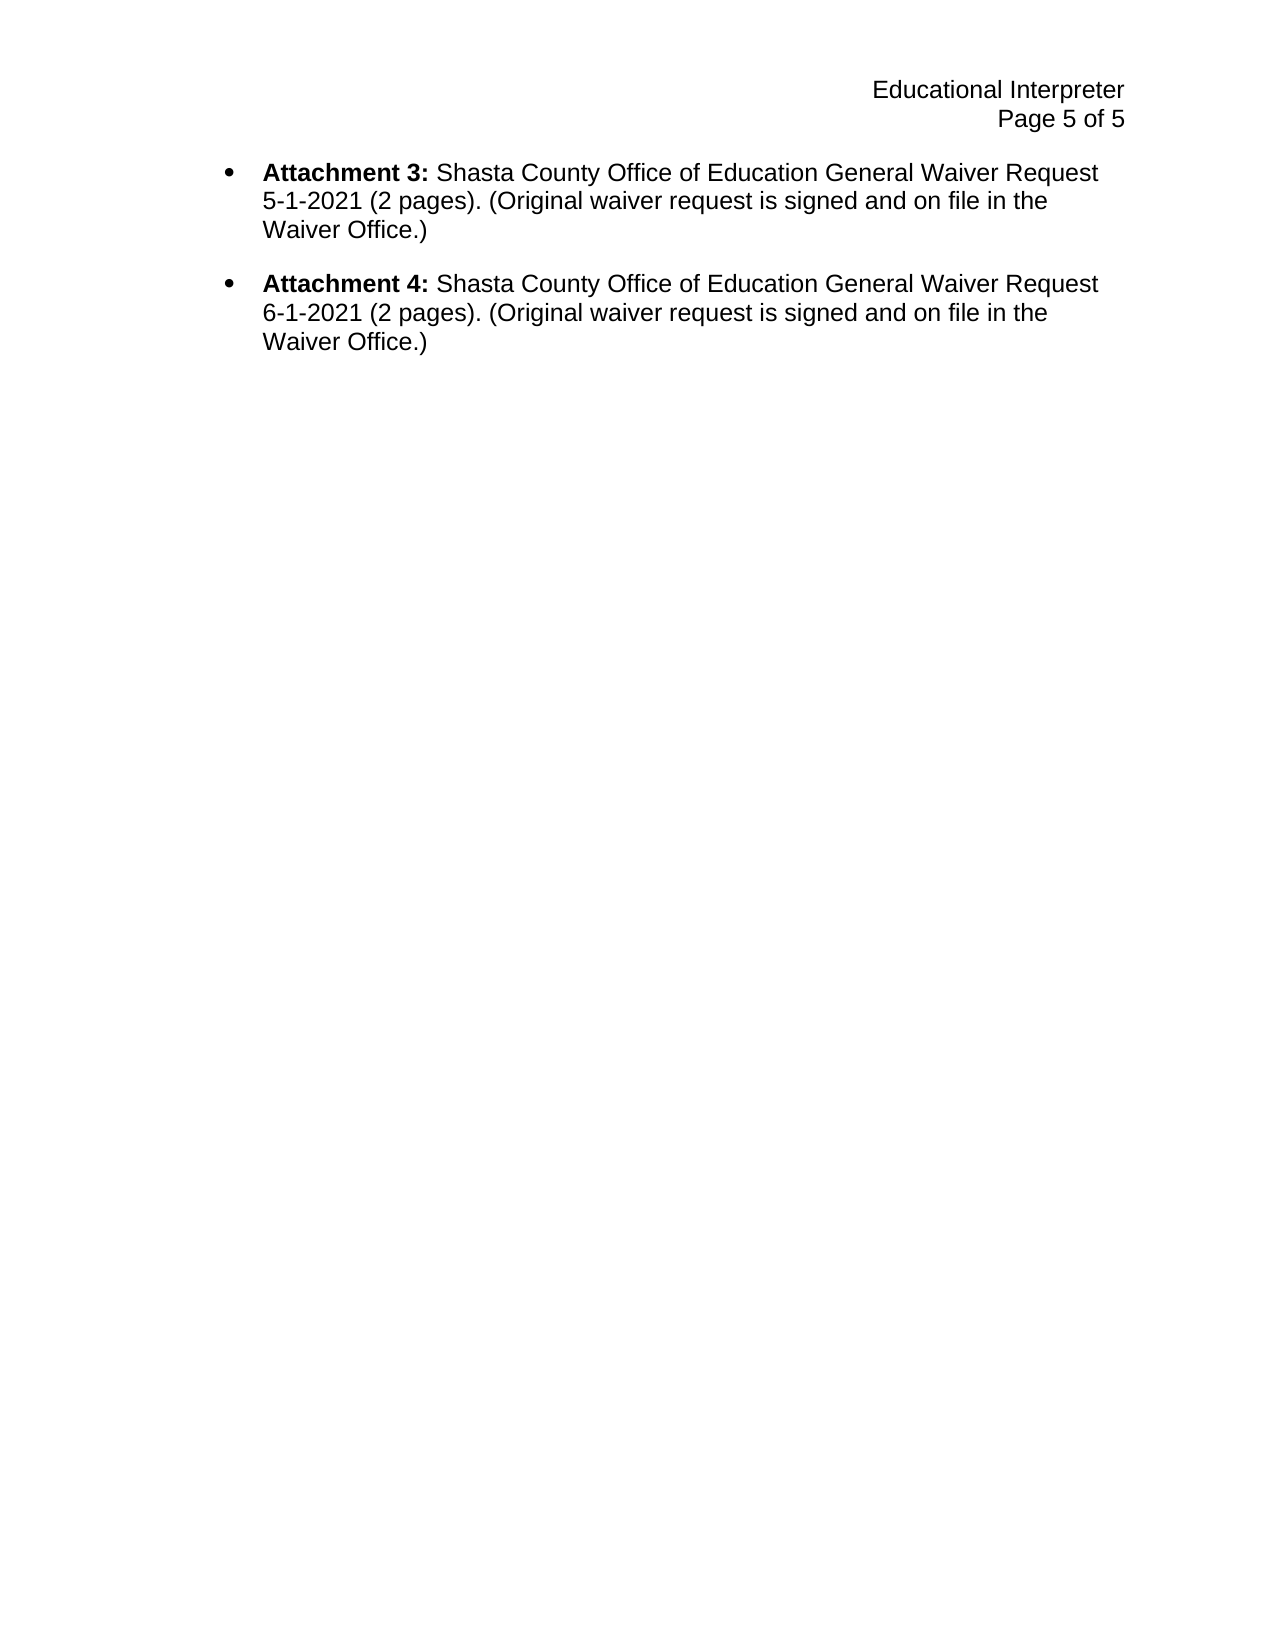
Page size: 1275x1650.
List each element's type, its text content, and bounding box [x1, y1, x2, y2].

list Attachment 4: Shasta County Office of Education General Waiver Request 6-1-2021 (2 pages). (Original waiver request is signed and on file in the Waiver Office.) [225, 269, 1125, 355]
list Attachment 3: Shasta County Office of Education General Waiver Request 5-1-2021 (2 pages). (Original waiver request is signed and on file in the Waiver Office.) [225, 157, 1125, 244]
